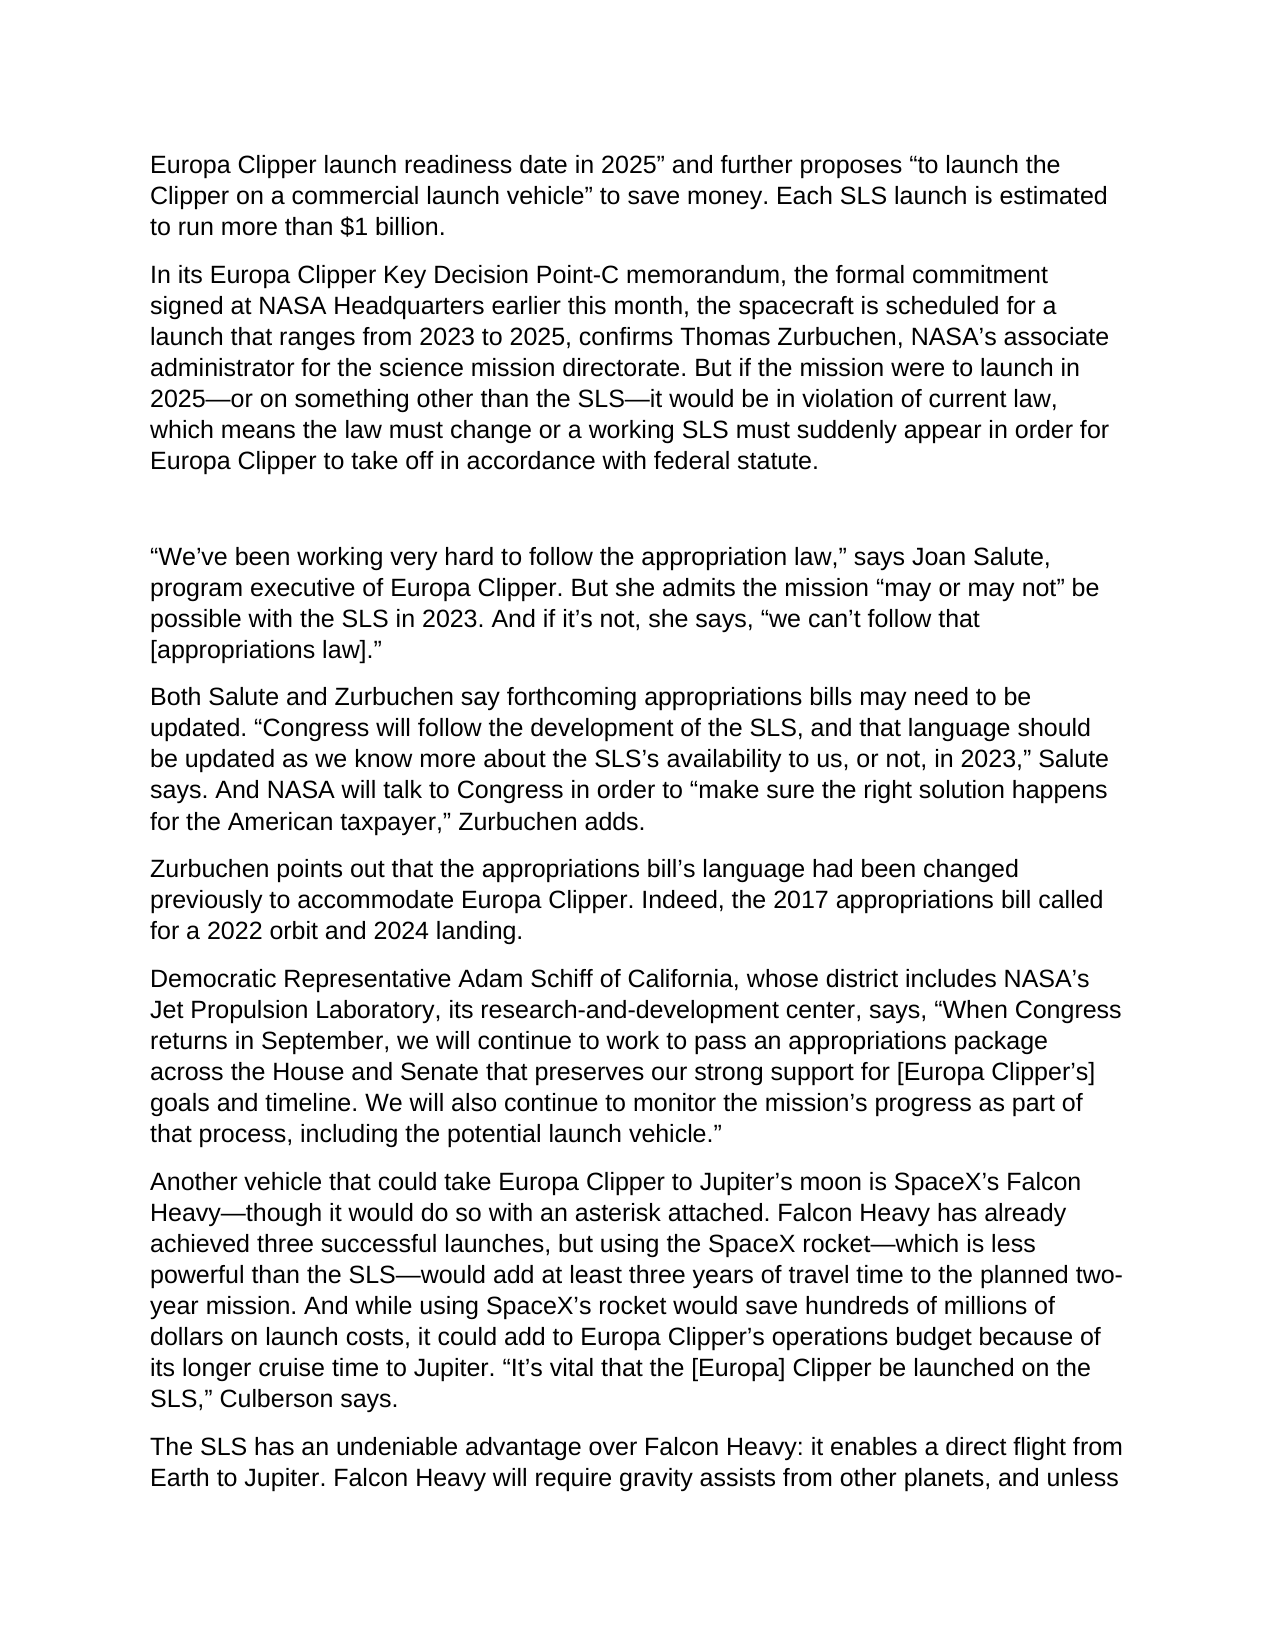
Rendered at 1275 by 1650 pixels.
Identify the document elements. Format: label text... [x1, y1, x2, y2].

text Democratic Representative Adam Schiff of California, whose district includes NASA’s Jet Propulsion Laboratory, its research-and-development center, says, “When Congress returns in September, we will continue to work to pass an appropriations package across the House and Senate that preserves our strong support for [Europa Clipper’s] goals and timeline. We will also continue to monitor the mission’s progress as part of that process, including the potential launch vehicle.” [150, 964, 1125, 1148]
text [150, 1432, 1125, 1492]
text Both Salute and Zurbuchen say forthcoming appropriations bills may need to be updated. “Congress will follow the development of the SLS, and that language should be updated as we know more about the SLS’s availability to us, or not, in 2023,” Salute says. And NASA will talk to Congress in order to “make sure the right solution happens for the American taxpayer,” Zurbuchen adds. [150, 682, 1125, 835]
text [150, 150, 1125, 241]
text “We’ve been working very hard to follow the appropriation law,” says Joan Salute, program executive of Europa Clipper. But she admits the mission “may or may not” be possible with the SLS in 2023. And if it’s not, she says, “we can’t follow that [appropriations law].” [150, 541, 1125, 663]
text Zurbuchen points out that the appropriations bill’s language had been changed previously to accommodate Europa Clipper. Indeed, the 2017 appropriations bill called for a 2022 orbit and 2024 landing. [150, 854, 1125, 945]
text In its Europa Clipper Key Decision Point-C memorandum, the formal commitment signed at NASA Headquarters earlier this month, the spacecraft is scheduled for a launch that ranges from 2023 to 2025, confirms Thomas Zurbuchen, NASA’s associate administrator for the science mission directorate. But if the mission were to launch in 2025—or on something other than the SLS—it would be in violation of current law, which means the law must change or a working SLS must suddenly appear in order for Europa Clipper to take off in accordance with federal statute. [150, 260, 1125, 475]
text Another vehicle that could take Europa Clipper to Jupiter’s moon is SpaceX’s Falcon Heavy—though it would do so with an asterisk attached. Falcon Heavy has already achieved three successful launches, but using the SpaceX rocket—which is less powerful than the SLS—would add at least three years of travel time to the planned two-year mission. And while using SpaceX’s rocket would save hundreds of millions of dollars on launch costs, it could add to Europa Clipper’s operations budget because of its longer cruise time to Jupiter. “It’s vital that the [Europa] Clipper be launched on the SLS,” Culberson says. [150, 1167, 1125, 1413]
